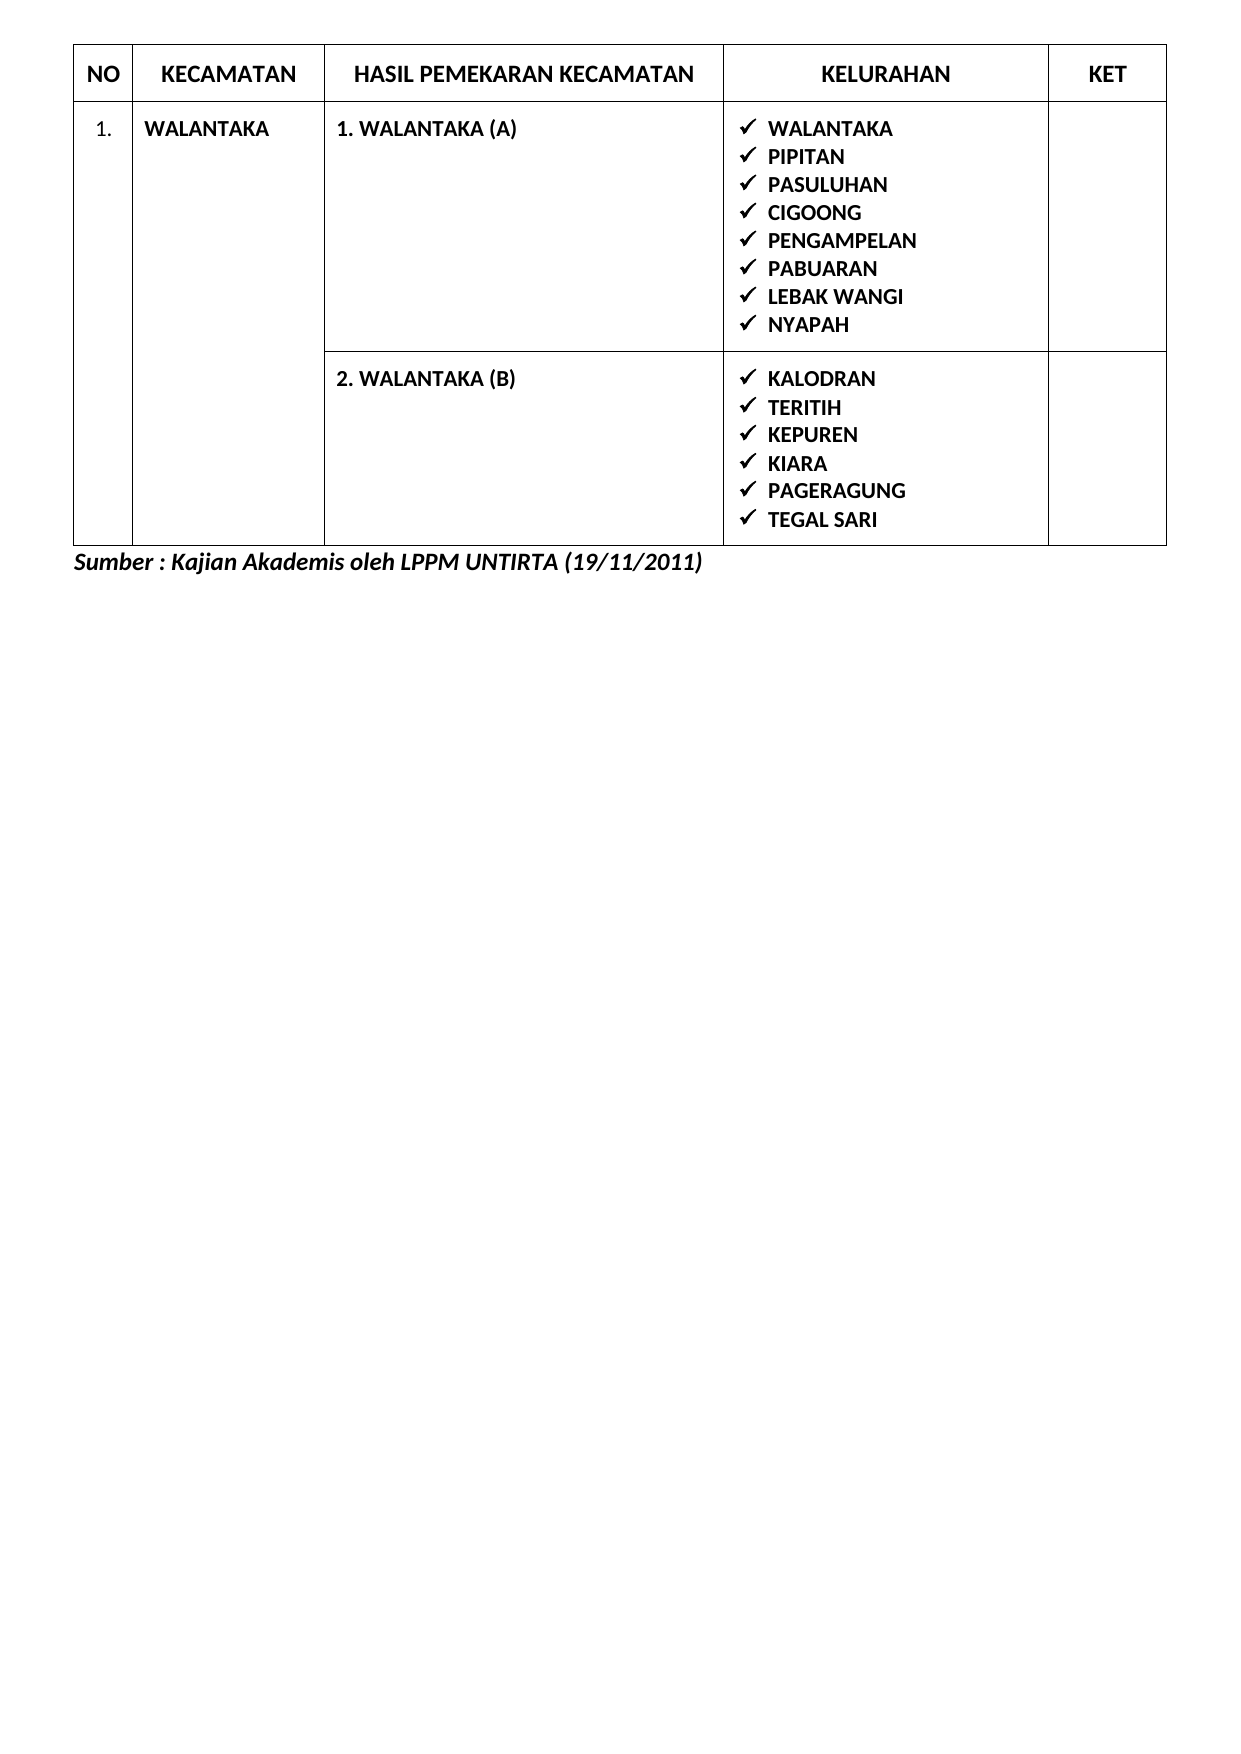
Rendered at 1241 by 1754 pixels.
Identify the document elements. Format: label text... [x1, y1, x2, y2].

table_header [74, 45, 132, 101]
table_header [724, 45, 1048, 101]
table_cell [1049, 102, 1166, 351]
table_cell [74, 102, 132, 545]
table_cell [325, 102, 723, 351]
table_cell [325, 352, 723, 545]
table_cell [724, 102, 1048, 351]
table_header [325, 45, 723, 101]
text Sumber : Kajian Akademis oleh LPPM UNTIRTA (19/11/2011) [59, 546, 1181, 577]
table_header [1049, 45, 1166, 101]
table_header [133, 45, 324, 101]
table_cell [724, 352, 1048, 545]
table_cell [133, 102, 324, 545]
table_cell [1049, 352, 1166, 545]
